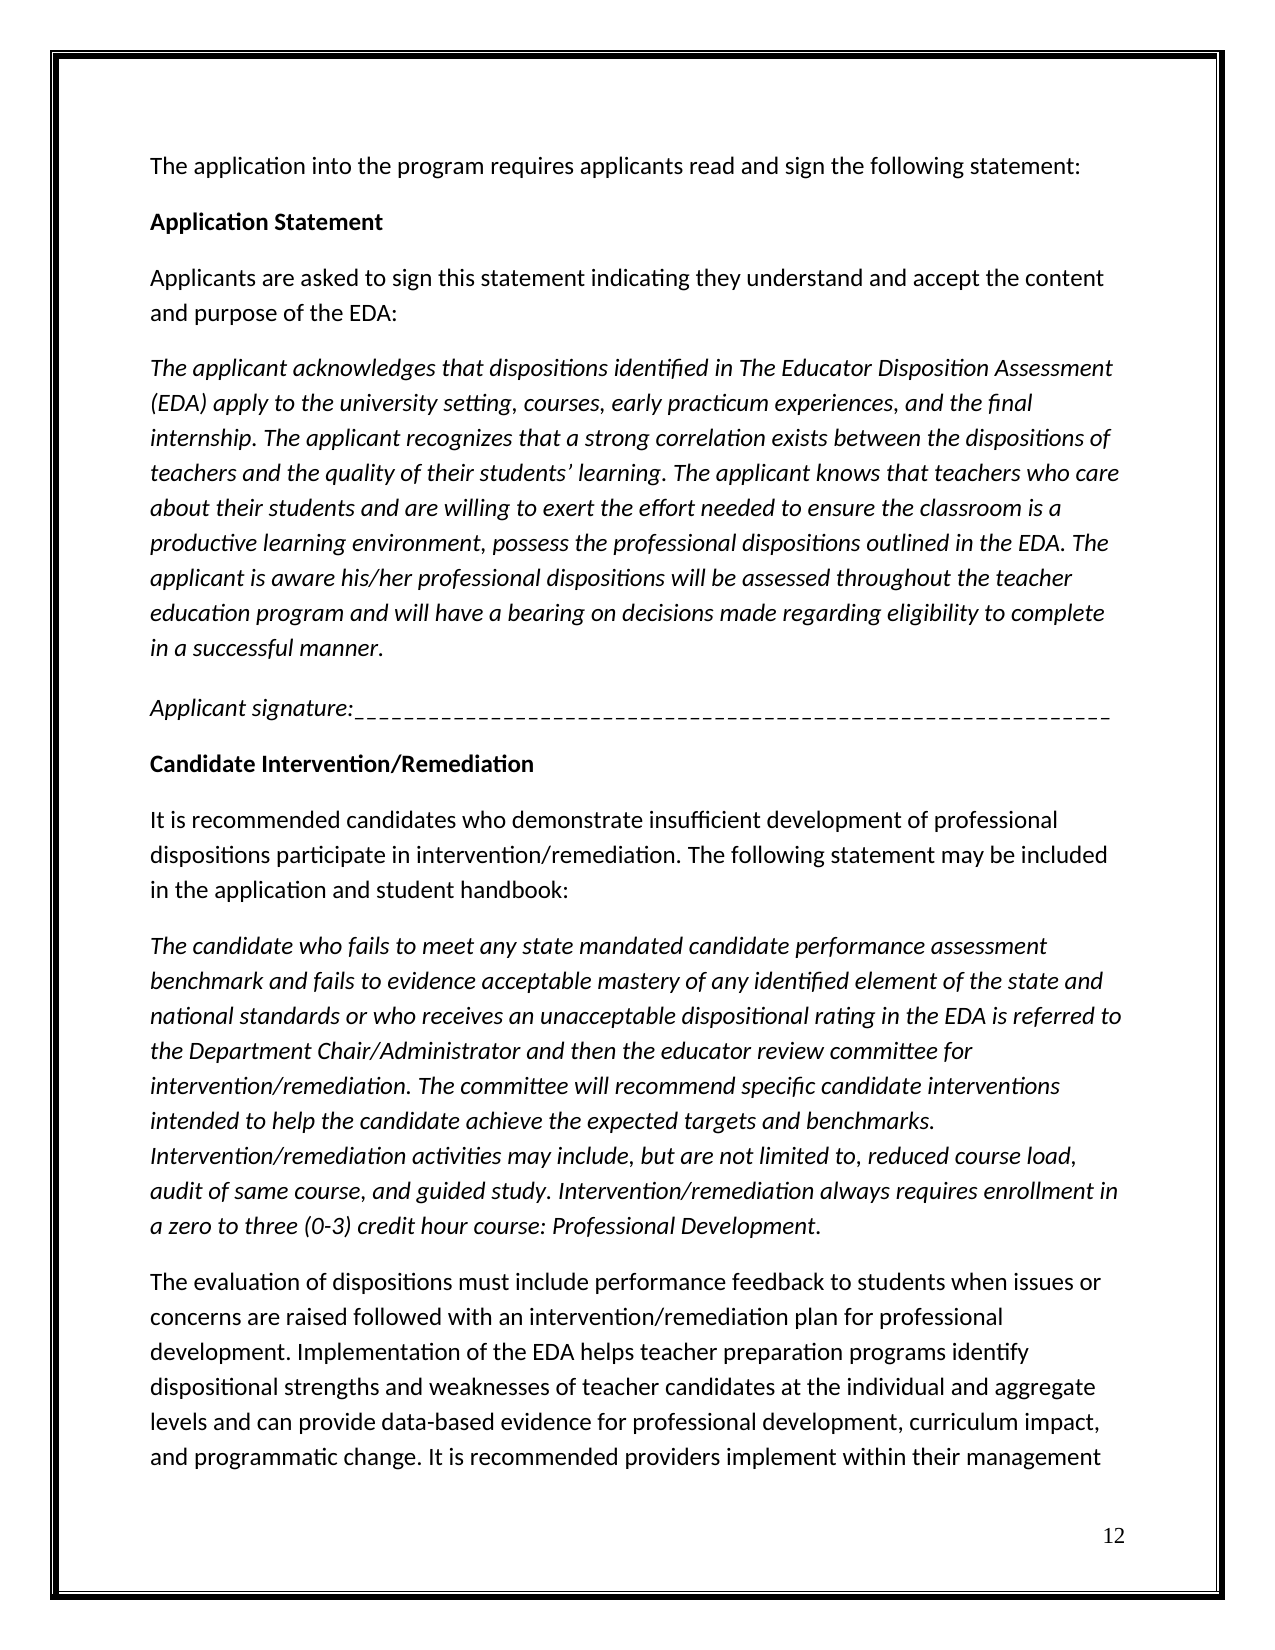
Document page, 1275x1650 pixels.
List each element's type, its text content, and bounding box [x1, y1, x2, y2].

text Applicants are asked to sign this statement indicating they understand and accept the content and purpose of the EDA: [150, 262, 1125, 327]
text The candidate who fails to meet any state mandated candidate performance assessment benchmark and fails to evidence acceptable mastery of any identified element of the state and national standards or who receives an unacceptable dispositional rating in the EDA is referred to the Department Chair/Administrator and then the educator review committee for intervention/remediation. The committee will recommend specific candidate interventions intended to help the candidate achieve the expected targets and benchmarks. Intervention/remediation activities may include, but are not limited to, reduced course load, audit of same course, and guided study. Intervention/remediation always requires enrollment in a zero to three (0-3) credit hour course: Professional Development. [150, 930, 1125, 1241]
text Application Statement [150, 206, 1125, 236]
text The application into the program requires applicants read and sign the following statement: [150, 150, 1125, 181]
text Candidate Intervention/Remediation [150, 748, 1125, 779]
text Applicant signature:_____________________________________________________________ [150, 692, 1125, 723]
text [150, 1266, 1125, 1471]
text The applicant acknowledges that dispositions identified in The Educator Disposition Assessment (EDA) apply to the university setting, courses, early practicum experiences, and the final internship. The applicant recognizes that a strong correlation exists between the dispositions of teachers and the quality of their students’ learning. The applicant knows that teachers who care about their students and are willing to exert the effort needed to ensure the classroom is a productive learning environment, possess the professional dispositions outlined in the EDA. The applicant is aware his/her professional dispositions will be assessed throughout the teacher education program and will have a bearing on decisions made regarding eligibility to complete in a successful manner. [150, 352, 1125, 663]
text It is recommended candidates who demonstrate insufficient development of professional dispositions participate in intervention/remediation. The following statement may be included in the application and student handbook: [150, 804, 1125, 905]
